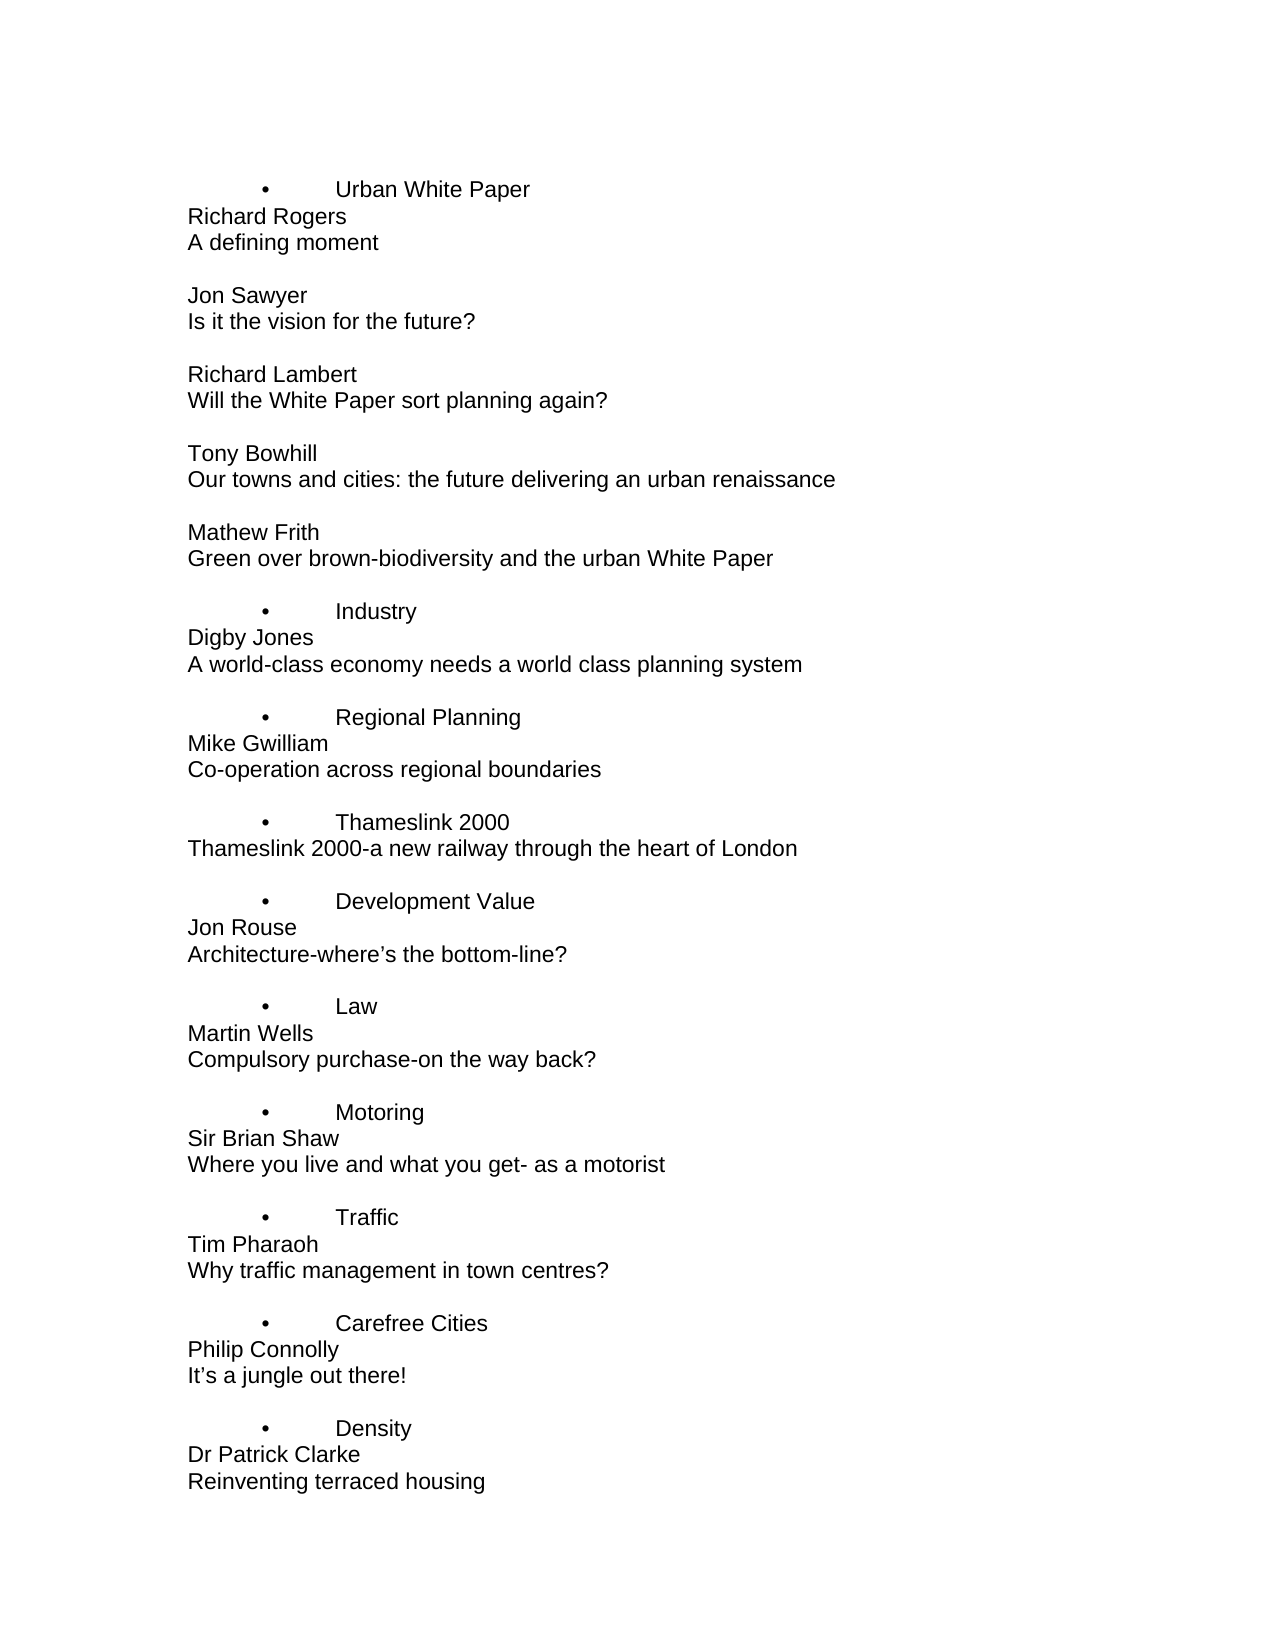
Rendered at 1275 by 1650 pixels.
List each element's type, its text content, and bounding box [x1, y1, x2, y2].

text Mathew Frith [187, 519, 1087, 545]
text Philip Connolly [187, 1336, 1087, 1362]
text Thameslink 2000-a new railway through the heart of London [187, 835, 1087, 862]
text Martin Wells [187, 1020, 1087, 1046]
text Sir Brian Shaw [187, 1125, 1087, 1151]
text Tim Pharaoh [187, 1231, 1087, 1257]
text A defining moment [187, 229, 1087, 255]
text Reinventing terraced housing [187, 1468, 1087, 1494]
text It’s a jungle out there! [187, 1362, 1087, 1389]
text Richard Lambert [187, 361, 1087, 387]
text • Industry [187, 598, 1087, 624]
text Why traffic management in town centres? [187, 1257, 1087, 1283]
text Compulsory purchase-on the way back? [187, 1046, 1087, 1072]
text Is it the vision for the future? [187, 308, 1087, 334]
text Architecture-where’s the bottom-line? [187, 941, 1087, 967]
text Digby Jones [187, 624, 1087, 651]
text • Motoring [187, 1099, 1087, 1125]
text Co-operation across regional boundaries [187, 756, 1087, 782]
text • Development Value [187, 888, 1087, 914]
text Our towns and cities: the future delivering an urban renaissance [187, 466, 1087, 493]
text • Regional Planning [187, 703, 1087, 730]
text Tony Bowhill [187, 440, 1087, 466]
text Dr Patrick Clarke [187, 1441, 1087, 1468]
text Green over brown-biodiversity and the urban White Paper [187, 545, 1087, 572]
text • Law [187, 993, 1087, 1020]
text Where you live and what you get- as a motorist [187, 1151, 1087, 1178]
text Will the White Paper sort planning again? [187, 387, 1087, 413]
text • Carefree Cities [187, 1309, 1087, 1336]
text Mike Gwilliam [187, 730, 1087, 756]
text • Density [187, 1415, 1087, 1441]
text • Thameslink 2000 [187, 809, 1087, 835]
text Jon Rouse [187, 914, 1087, 941]
text Jon Sawyer [187, 282, 1087, 308]
text Richard Rogers [187, 203, 1087, 229]
text A world-class economy needs a world class planning system [187, 651, 1087, 677]
text • Urban White Paper [187, 176, 1087, 203]
text • Traffic [187, 1204, 1087, 1231]
